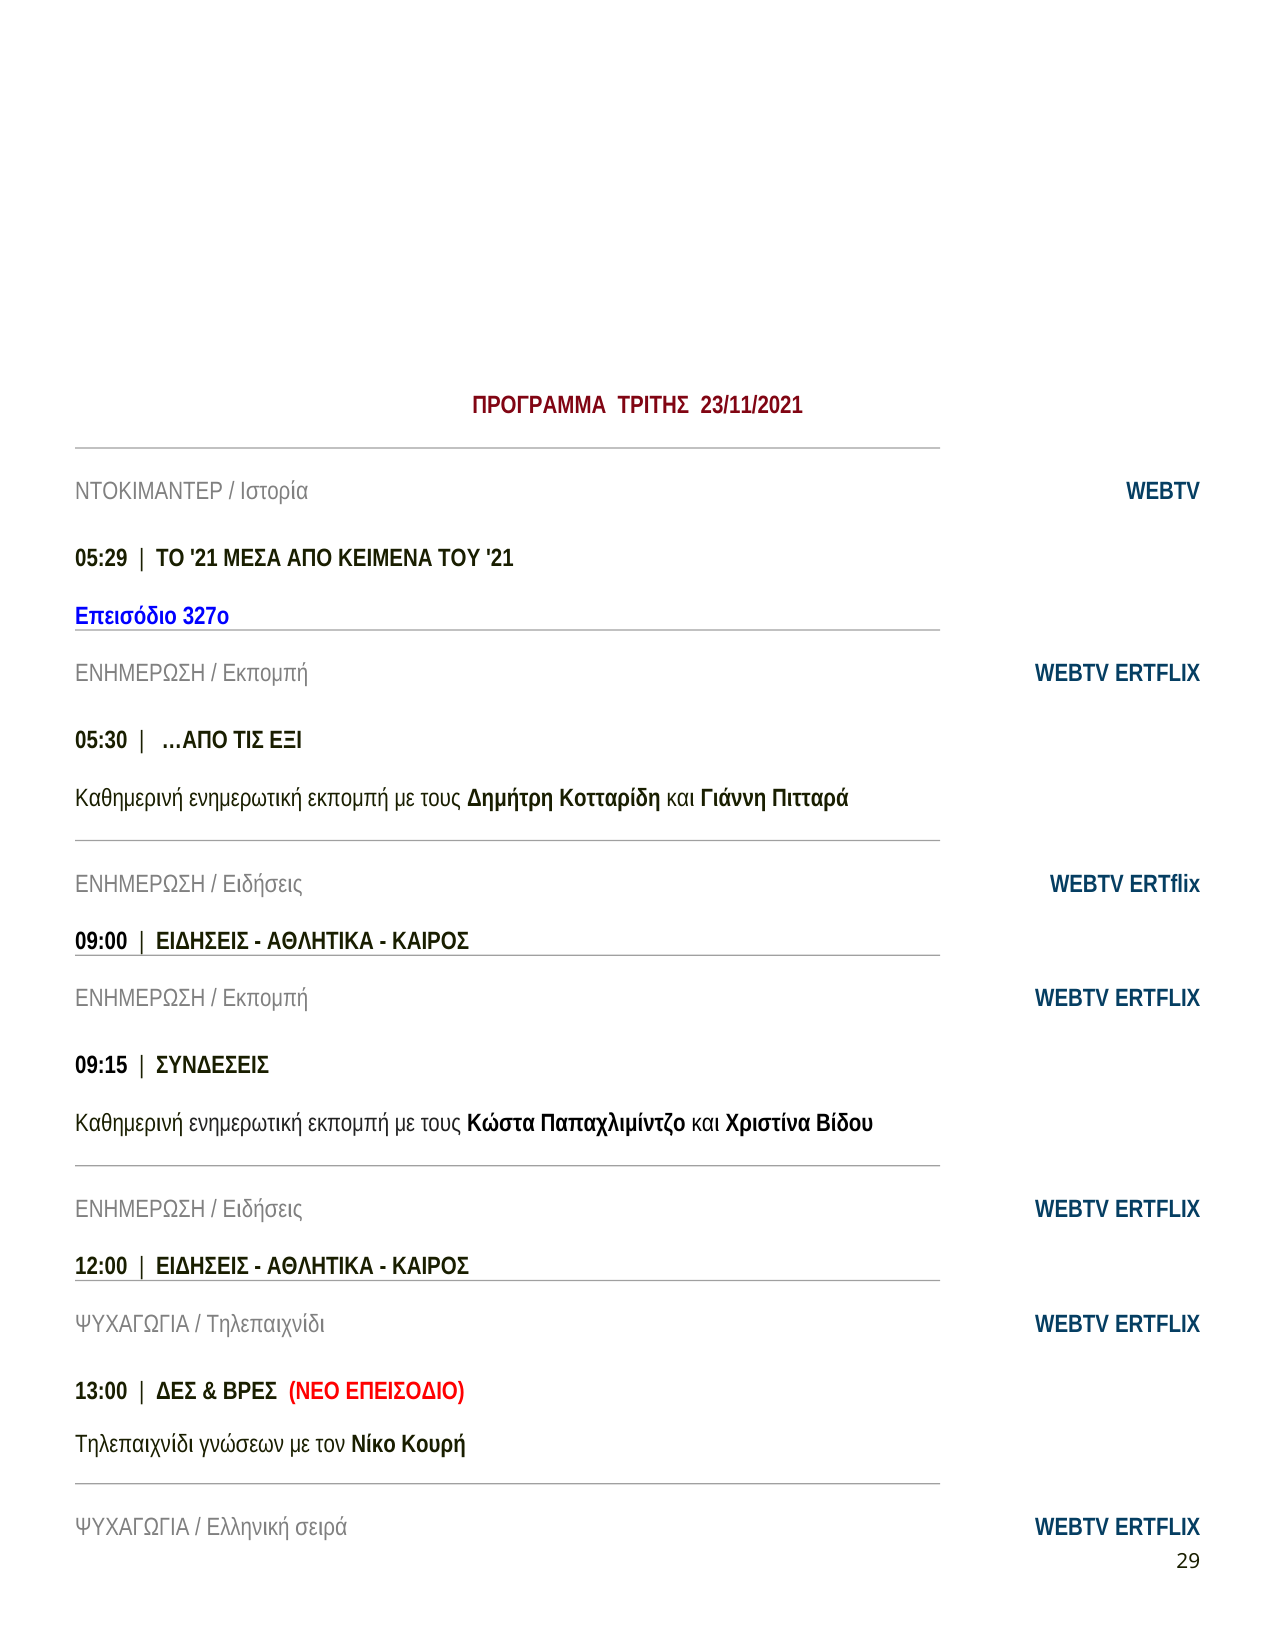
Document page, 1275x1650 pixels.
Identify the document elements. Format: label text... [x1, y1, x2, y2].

text 09:15 | ΣΥΝΔΕΣΕΙΣ [75, 1012, 1200, 1108]
text 09:00 | ΕΙΔΗΣΕΙΣ - ΑΘΛΗΤΙΚΑ - ΚΑΙΡΟΣ [75, 926, 1200, 954]
text ΠΡΟΓΡΑΜΜΑ ΤΡΙΤΗΣ 23/11/2021 [75, 390, 1200, 419]
text 05:29 | ΤΟ '21 ΜΕΣΑ ΑΠΟ ΚΕΙΜΕΝΑ ΤΟΥ '21 Eπεισόδιο 327ο [75, 505, 1200, 629]
text 05:30 | …ΑΠΟ ΤΙΣ ΕΞΙ [75, 687, 1200, 783]
text Τηλεπαιχνίδι γνώσεων με τον Νίκο Κουρή [75, 1429, 1200, 1458]
table_header ΕΝΗΜΕΡΩΣΗ / Ειδήσεις [75, 869, 637, 897]
table_header WEBTV ERTFLIX [638, 1309, 1200, 1337]
table_header WEBTV [638, 476, 1200, 505]
table_header WEBTV ERTFLIX [638, 983, 1200, 1012]
table_header ΨΥΧΑΓΩΓΙΑ / Τηλεπαιχνίδι [75, 1309, 637, 1337]
table_header WEBTV ERTFLIX [638, 1512, 1200, 1541]
table_header ΕΝΗΜΕΡΩΣΗ / Εκπομπή [75, 983, 637, 1012]
text 12:00 | ΕΙΔΗΣΕΙΣ - ΑΘΛΗΤΙΚΑ - ΚΑΙΡΟΣ [75, 1223, 1200, 1309]
table_header ΕΝΗΜΕΡΩΣΗ / Εκπομπή [75, 658, 637, 687]
table_header WEBTV ERTFLIX [638, 658, 1200, 687]
text Καθημερινή ενημερωτική εκπομπή με τους Δημήτρη Κοτταρίδη και Γιάννη Πιτταρά [75, 783, 1200, 811]
text 13:00 | ΔΕΣ & ΒΡΕΣ (ΝΕΟ ΕΠΕΙΣΟΔΙΟ) [75, 1337, 1200, 1404]
table_header ΨΥΧΑΓΩΓΙΑ / Ελληνική σειρά [75, 1512, 637, 1541]
table_header WEBTV ERTFLIX [638, 1194, 1200, 1223]
table_header ΕΝΗΜΕΡΩΣΗ / Ειδήσεις [75, 1194, 637, 1223]
text Καθημερινή ενημερωτική εκπομπή με τους Κώστα Παπαχλιμίντζο και Χριστίνα Βίδου [75, 1108, 1200, 1137]
table_header ΝΤΟΚΙΜΑΝΤΕΡ / Ιστορία [75, 476, 637, 505]
table_header WEBTV ERTflix [638, 869, 1200, 897]
